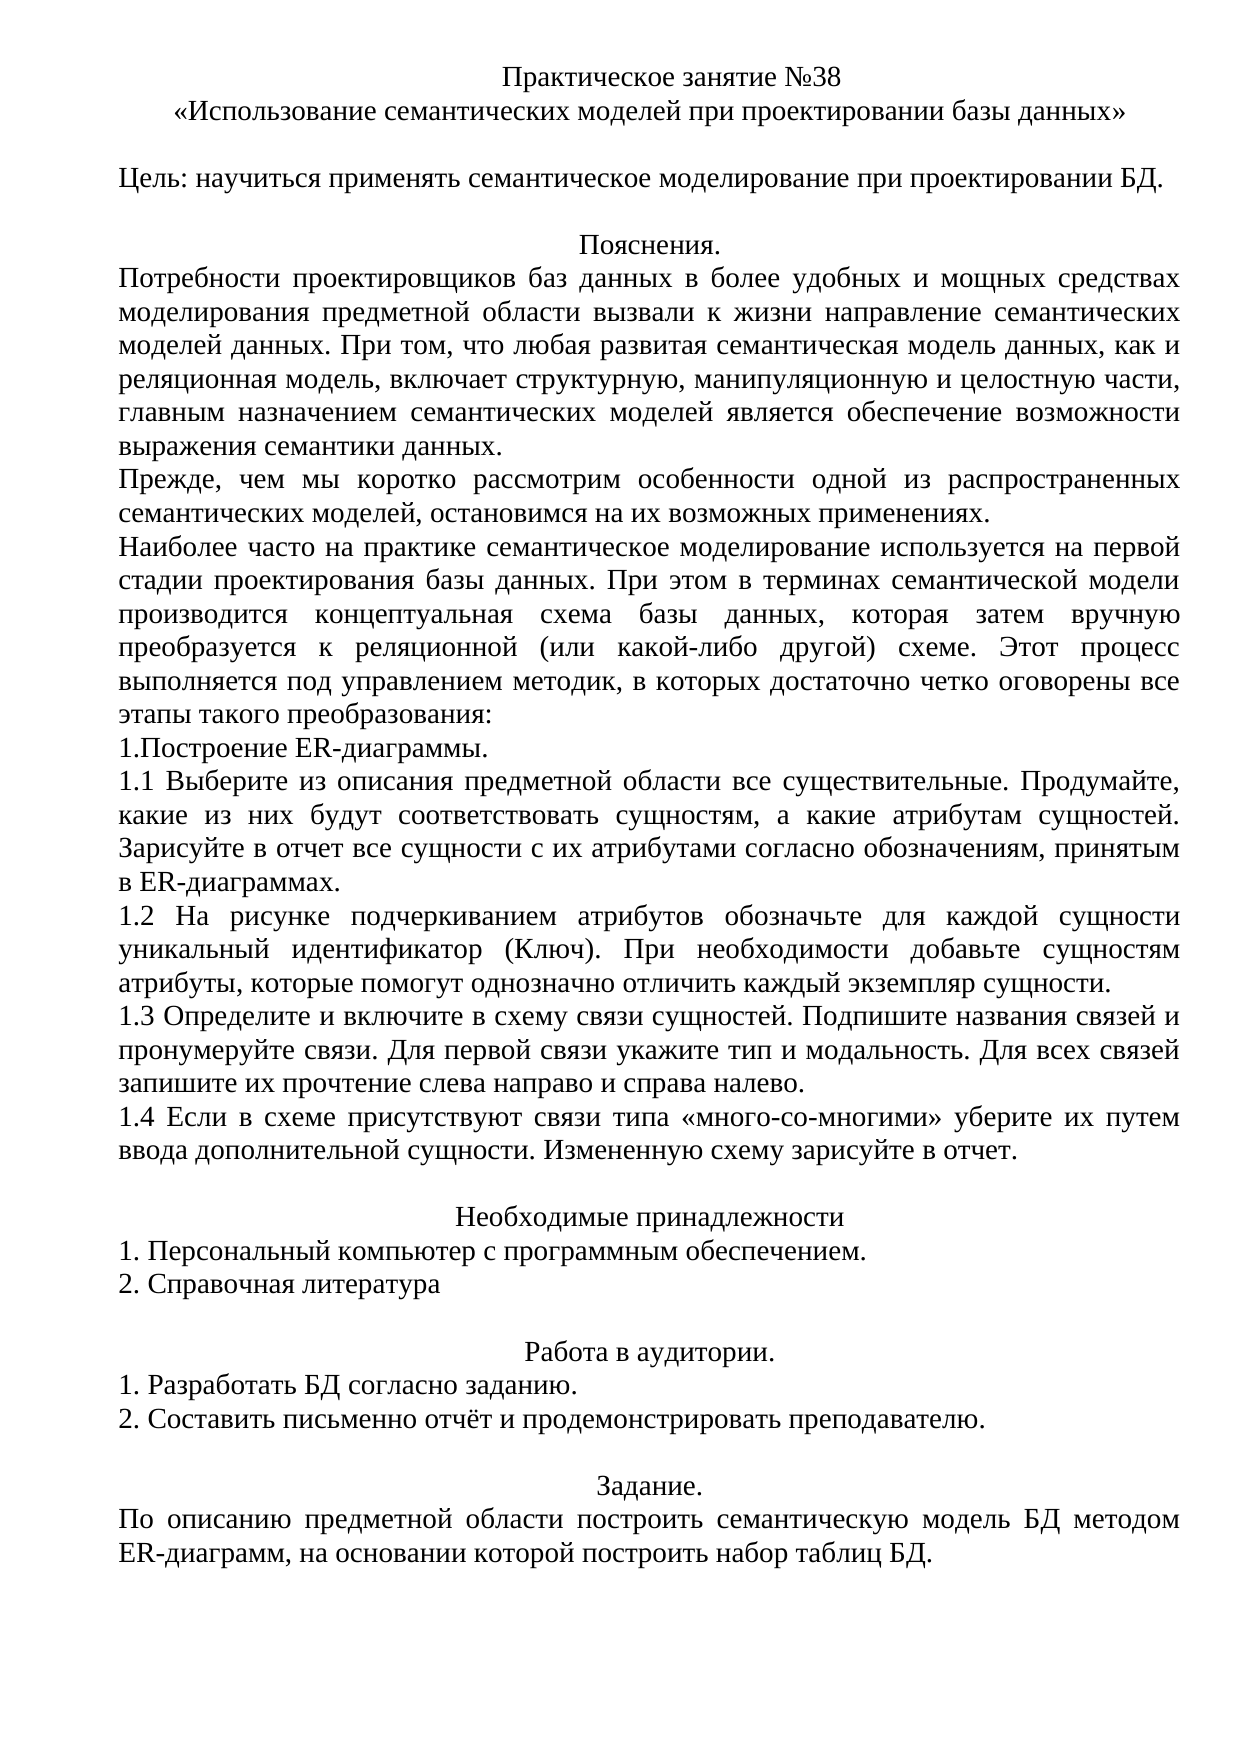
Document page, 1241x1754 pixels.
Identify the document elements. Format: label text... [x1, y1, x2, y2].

text 1. Разработать БД согласно заданию. [118, 1367, 1181, 1401]
text Работа в аудитории. [118, 1334, 1181, 1367]
text 1.1 Выберите из описания предметной области все существительные. Продумайте, какие из них будут соответствовать сущностям, а какие атрибутам сущностей. Зарисуйте в отчет все сущности с их атрибутами согласно обозначениям, принятым в ER-диаграммах. [118, 763, 1181, 898]
text Прежде, чем мы коротко рассмотрим особенности одной из распространенных семантических моделей, остановимся на их возможных применениях. [118, 462, 1181, 529]
text Наиболее часто на практике семантическое моделирование используется на первой стадии проектирования базы данных. При этом в терминах семантической модели производится концептуальная схема базы данных, которая затем вручную преобразуется к реляционной (или какой-либо другой) схеме. Этот процесс выполняется под управлением методик, в которых достаточно четко оговорены все этапы такого преобразования: [118, 529, 1181, 730]
text «Использование семантических моделей при проектировании базы данных» [118, 93, 1181, 126]
text Потребности проектировщиков баз данных в более удобных и мощных средствах моделирования предметной области вызвали к жизни направление семантических моделей данных. При том, что любая развитая семантическая модель данных, как и реляционная модель, включает структурную, манипуляционную и целостную части, главным назначением семантических моделей является обеспечение возможности выражения семантики данных. [118, 260, 1181, 462]
text Необходимые принадлежности [118, 1199, 1181, 1233]
text 1.Построение ER-диаграммы. [118, 730, 1181, 763]
text 1. Персональный компьютер с программным обеспечением. [118, 1233, 1181, 1267]
text 1.2 На рисунке подчеркиванием атрибутов обозначьте для каждой сущности уникальный идентификатор (Ключ). При необходимости добавьте сущностям атрибуты, которые помогут однозначно отличить каждый экземпляр сущности. [118, 898, 1181, 998]
text 2. Составить письменно отчёт и продемонстрировать преподавателю. [118, 1401, 1181, 1434]
list Практическое занятие №38 [162, 59, 1181, 93]
text 1.4 Если в схеме присутствуют связи типа «много-со-многими» уберите их путем ввода дополнительной сущности. Измененную схему зарисуйте в отчет. [118, 1099, 1181, 1166]
text 1.3 Определите и включите в схему связи сущностей. Подпишите названия связей и пронумеруйте связи. Для первой связи укажите тип и модальность. Для всех связей запишите их прочтение слева направо и справа налево. [118, 998, 1181, 1099]
text Пояснения. [118, 227, 1181, 260]
text Задание. [118, 1468, 1181, 1501]
text По описанию предметной области построить семантическую модель БД методом ER-диаграмм, на основании которой построить набор таблиц БД. [118, 1501, 1181, 1568]
text 2. Справочная литература [118, 1267, 1181, 1300]
text Цель: научиться применять семантическое моделирование при проектировании БД. [118, 160, 1181, 193]
